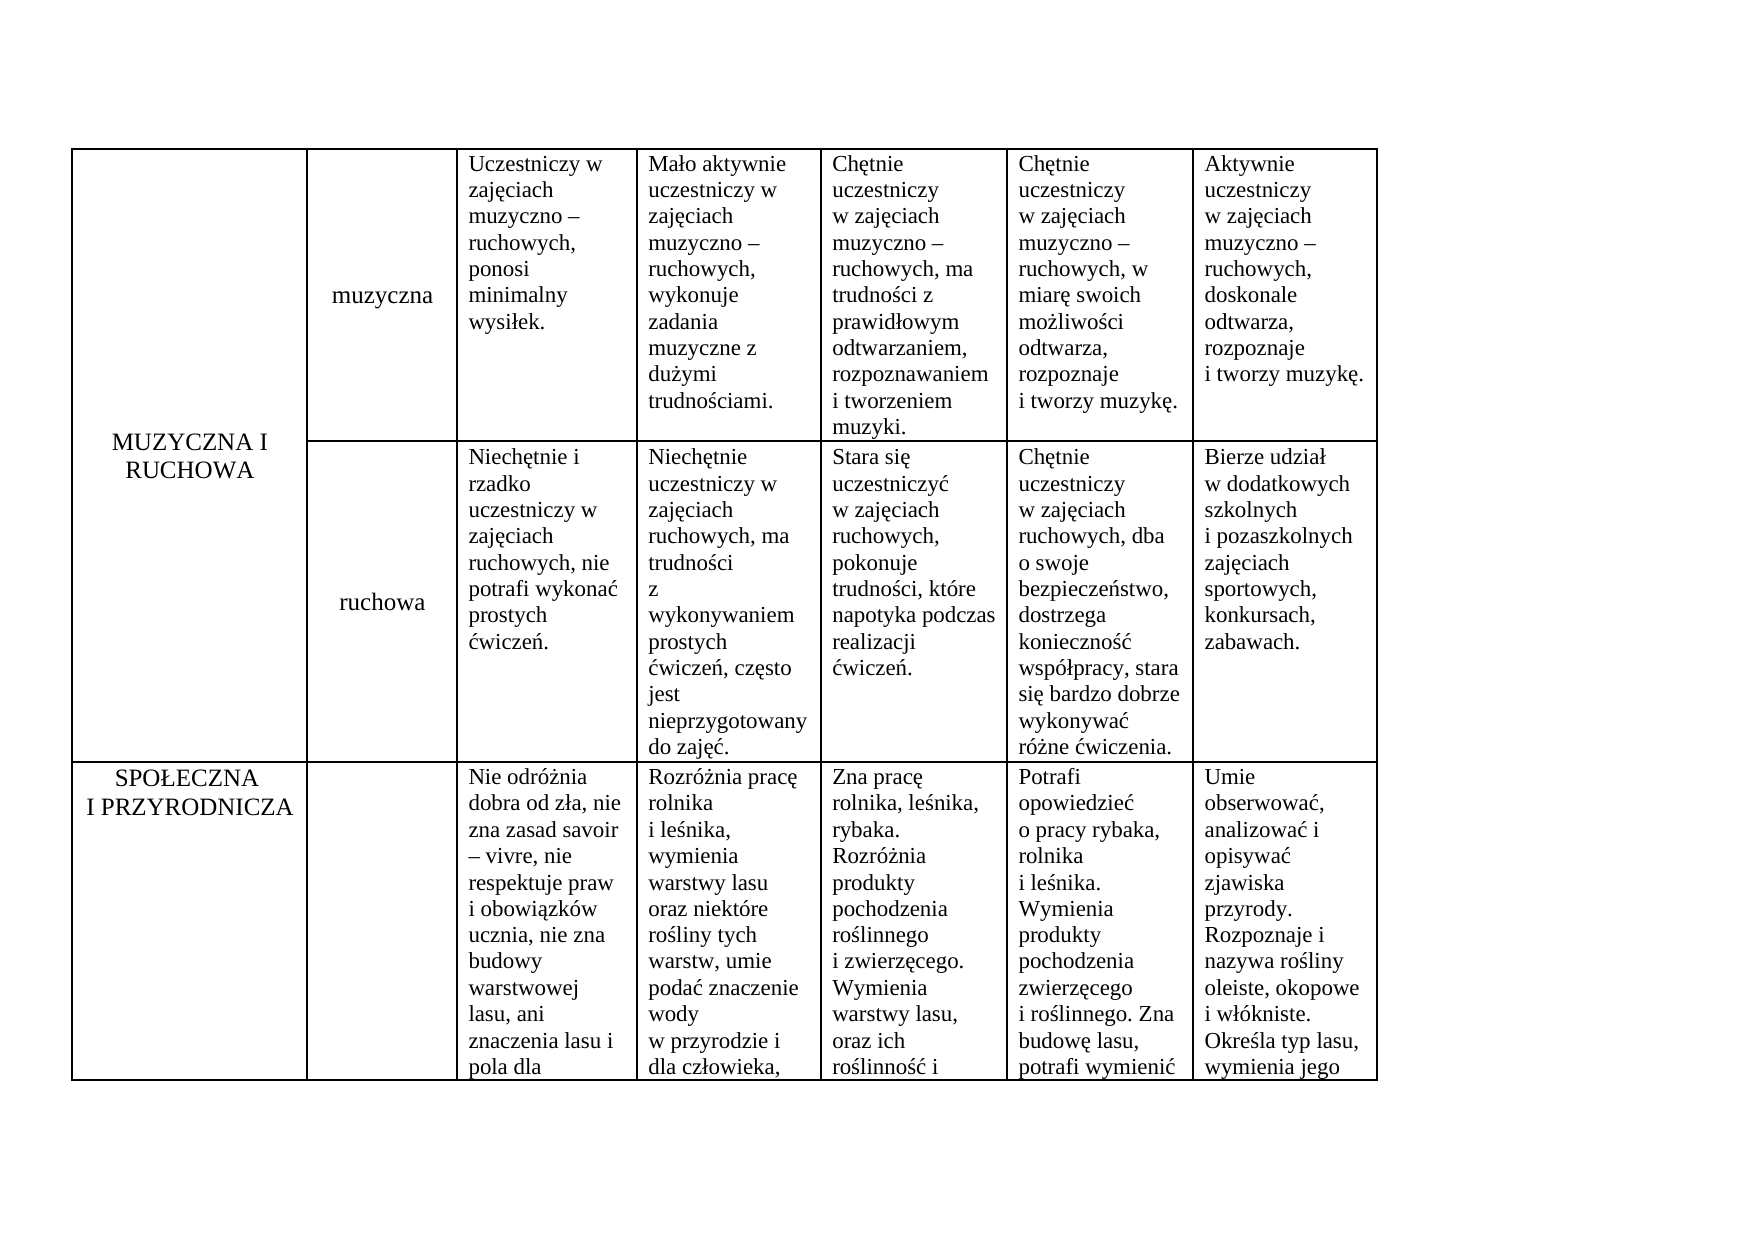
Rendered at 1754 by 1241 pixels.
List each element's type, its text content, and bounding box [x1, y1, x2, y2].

table_cell [308, 763, 456, 1079]
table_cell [822, 763, 1006, 1079]
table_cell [458, 763, 636, 1079]
table_cell Niechętnie i rzadko uczestniczy w zajęciach ruchowych, nie potrafi wykonać prostych ćwiczeń. [458, 442, 636, 761]
table_cell Stara się uczestniczyć w zajęciach ruchowych, pokonuje trudności, które napotyka podczas realizacji ćwiczeń. [822, 442, 1006, 761]
table_cell Niechętnie uczestniczy w zajęciach ruchowych, ma trudności z wykonywaniem prostych ćwiczeń, często jest nieprzygotowany do zajęć. [638, 442, 820, 761]
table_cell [1194, 763, 1376, 1079]
table_cell muzyczna [308, 150, 456, 439]
table_cell Chętnie uczestniczy w zajęciach muzyczno – ruchowych, ma trudności z prawidłowym odtwarzaniem, rozpoznawaniem i tworzeniem muzyki. [822, 150, 1006, 439]
table_cell Uczestniczy w zajęciach muzyczno – ruchowych, ponosi minimalny wysiłek. [458, 150, 636, 439]
table_cell ruchowa [308, 442, 456, 761]
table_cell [73, 763, 306, 1079]
table_cell Mało aktywnie uczestniczy w zajęciach muzyczno – ruchowych, wykonuje zadania muzyczne z dużymi trudnościami. [638, 150, 820, 439]
table_cell Bierze udział w dodatkowych szkolnych i pozaszkolnych zajęciach sportowych, konkursach, zabawach. [1194, 442, 1376, 761]
table_cell Aktywnie uczestniczy w zajęciach muzyczno – ruchowych, doskonale odtwarza, rozpoznaje i tworzy muzykę. [1194, 150, 1376, 439]
table_cell Chętnie uczestniczy w zajęciach muzyczno – ruchowych, w miarę swoich możliwości odtwarza, rozpoznaje i tworzy muzykę. [1008, 150, 1192, 439]
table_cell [1008, 763, 1192, 1079]
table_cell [638, 763, 820, 1079]
table_cell MUZYCZNA I RUCHOWA [73, 150, 306, 761]
table_cell Chętnie uczestniczy w zajęciach ruchowych, dba o swoje bezpieczeństwo, dostrzega konieczność współpracy, stara się bardzo dobrze wykonywać różne ćwiczenia. [1008, 442, 1192, 761]
